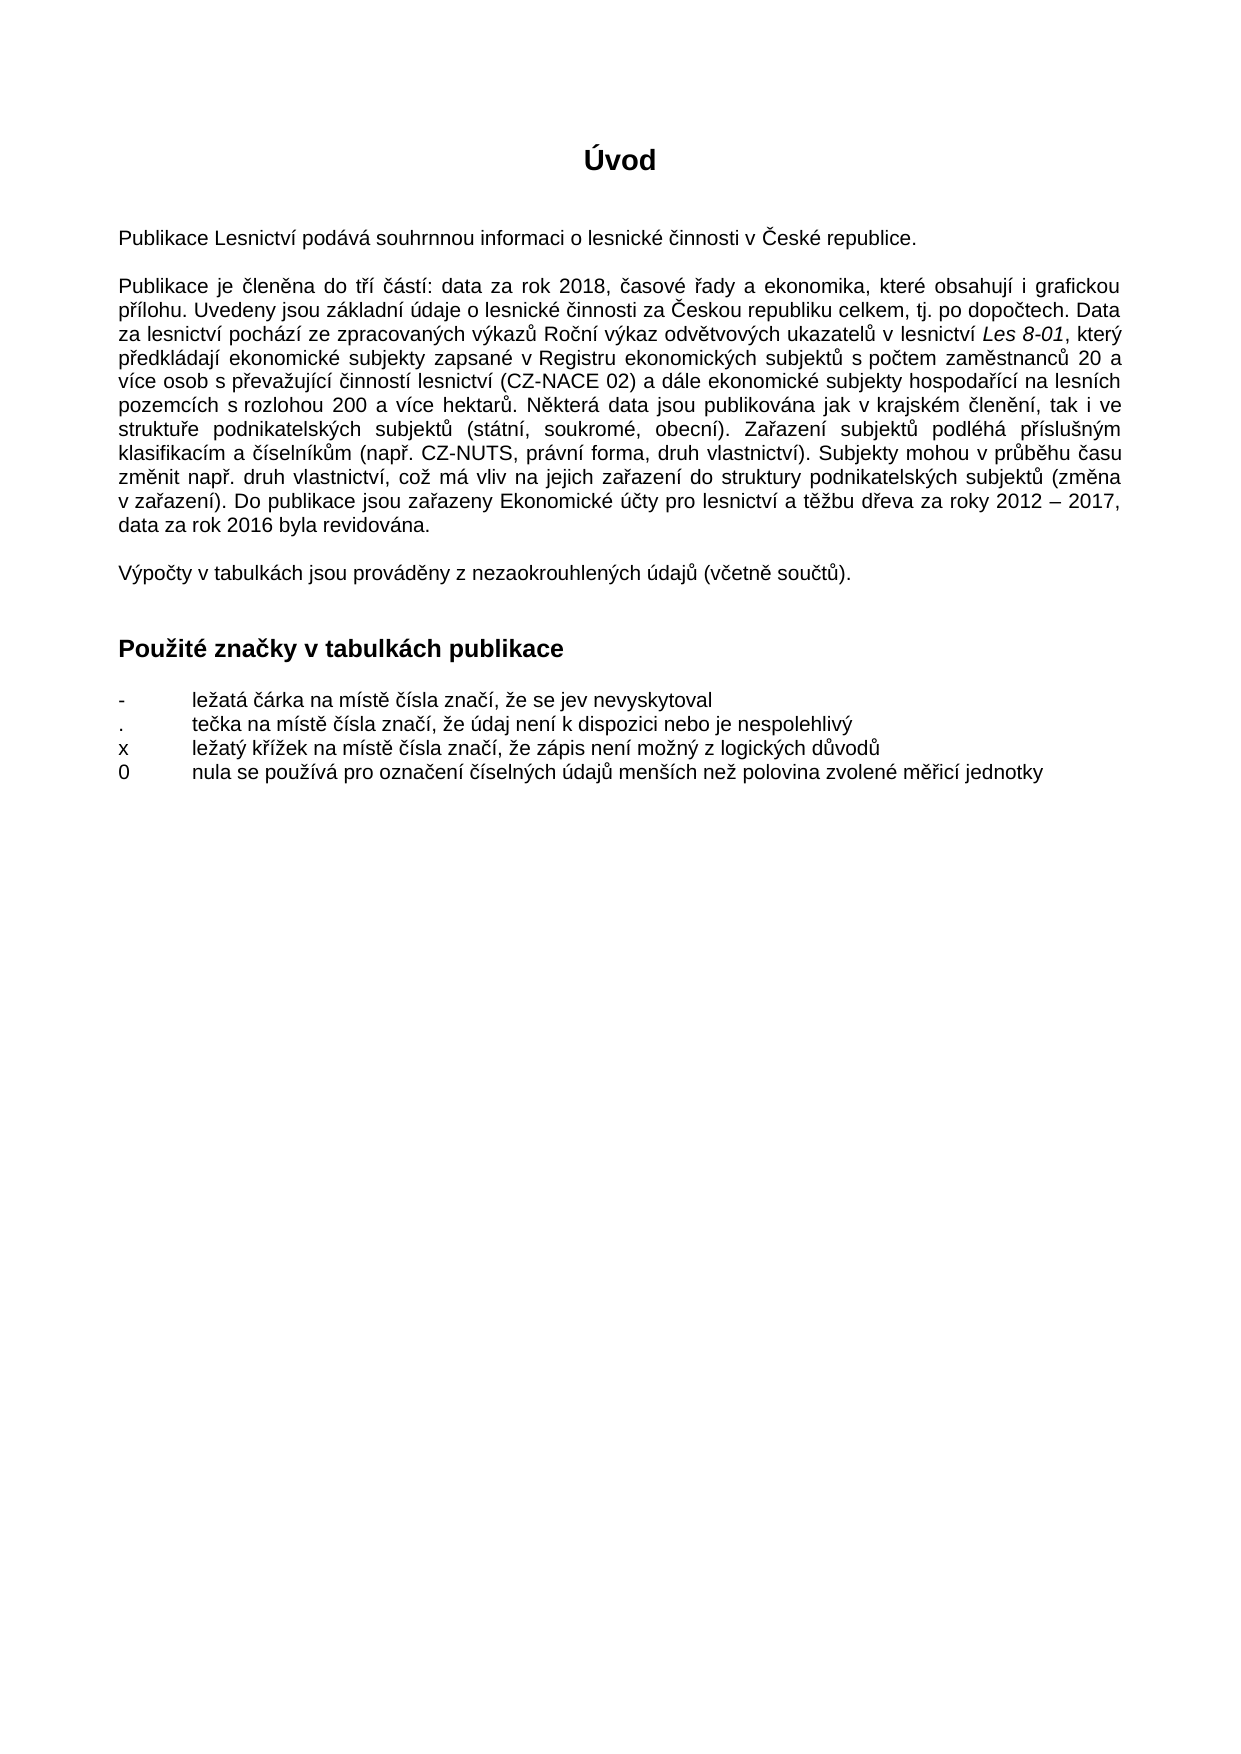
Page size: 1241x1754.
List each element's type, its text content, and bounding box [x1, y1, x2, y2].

subtitle Použité značky v tabulkách publikace [118, 634, 1122, 663]
text - ležatá čárka na místě čísla značí, že se jev nevyskytoval [118, 688, 1122, 712]
text Výpočty v tabulkách jsou prováděny z nezaokrouhlených údajů (včetně součtů). [118, 561, 1122, 585]
text . tečka na místě čísla značí, že údaj není k dispozici nebo je nespolehlivý [118, 712, 1122, 736]
text Publikace je členěna do tří částí: data za rok 2018, časové řady a ekonomika, které obsahují i grafickou přílohu. Uvedeny jsou základní údaje o lesnické činnosti za Českou republiku celkem, tj. po dopočtech. Data za lesnictví pochází ze zpracovaných výkazů Roční výkaz odvětvových ukazatelů v lesnictví Les 8-01, který předkládají ekonomické subjekty zapsané v Registru ekonomických subjektů s počtem zaměstnanců 20 a více osob s převažující činností lesnictví (CZ-NACE 02) a dále ekonomické subjekty hospodařící na lesních pozemcích s rozlohou 200 a více hektarů. Některá data jsou publikována jak v krajském členění, tak i ve struktuře podnikatelských subjektů (státní, soukromé, obecní). Zařazení subjektů podléhá příslušným klasifikacím a číselníkům (např. CZ-NUTS, právní forma, druh vlastnictví). Subjekty mohou v průběhu času změnit např. druh vlastnictví, což má vliv na jejich zařazení do struktury podnikatelských subjektů (změna v zařazení). Do publikace jsou zařazeny Ekonomické účty pro lesnictví a těžbu dřeva za roky 2012 – 2017, data za rok 2016 byla revidována. [118, 273, 1122, 537]
subtitle Úvod [118, 143, 1122, 177]
text 0 nula se používá pro označení číselných údajů menších než polovina zvolené měřicí jednotky [118, 759, 1122, 783]
text x ležatý křížek na místě čísla značí, že zápis není možný z logických důvodů [118, 736, 1122, 759]
text Publikace Lesnictví podává souhrnnou informaci o lesnické činnosti v České republice. [118, 226, 1122, 249]
